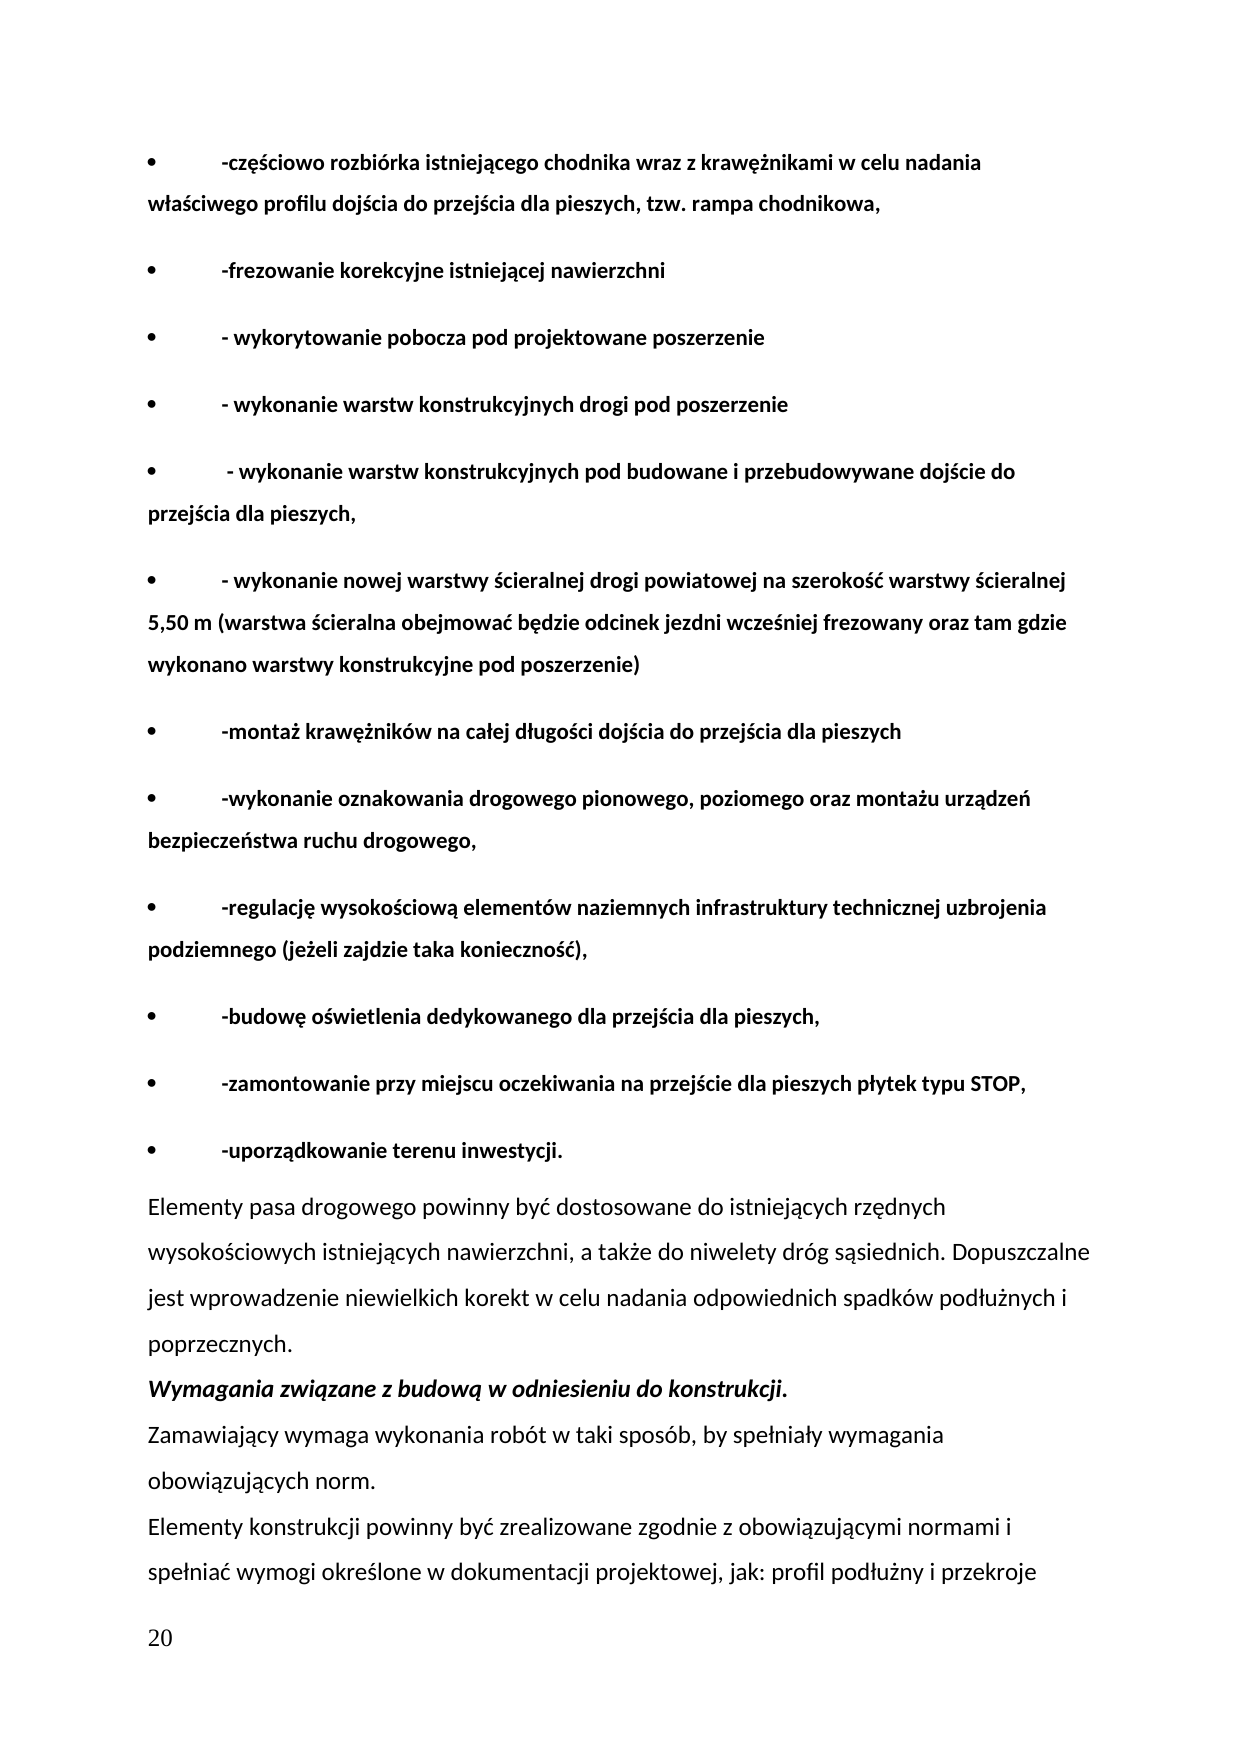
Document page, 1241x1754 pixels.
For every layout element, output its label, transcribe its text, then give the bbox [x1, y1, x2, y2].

text Wymagania związane z budową w odniesieniu do konstrukcji. [148, 1374, 1093, 1404]
text - wykonanie warstw konstrukcyjnych pod budowane i przebudowywane dojście do przejścia dla pieszych, [148, 457, 1093, 527]
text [148, 1511, 1093, 1587]
text -wykonanie oznakowania drogowego pionowego, poziomego oraz montażu urządzeń bezpieczeństwa ruchu drogowego, [148, 784, 1093, 854]
text -zamontowanie przy miejscu oczekiwania na przejście dla pieszych płytek typu STOP, [148, 1069, 1093, 1097]
text -uporządkowanie terenu inwestycji. [148, 1136, 1093, 1164]
text -budowę oświetlenia dedykowanego dla przejścia dla pieszych, [148, 1002, 1093, 1030]
text Zamawiający wymaga wykonania robót w taki sposób, by spełniały wymagania obowiązujących norm. [148, 1419, 1093, 1496]
text -frezowanie korekcyjne istniejącej nawierzchni [148, 257, 1093, 284]
text -częściowo rozbiórka istniejącego chodnika wraz z krawężnikami w celu nadania właściwego profilu dojścia do przejścia dla pieszych, tzw. rampa chodnikowa, [148, 148, 1093, 218]
text - wykonanie warstw konstrukcyjnych drogi pod poszerzenie [148, 391, 1093, 418]
text - wykorytowanie pobocza pod projektowane poszerzenie [148, 323, 1093, 352]
text -montaż krawężników na całej długości dojścia do przejścia dla pieszych [148, 717, 1093, 745]
text -regulację wysokościową elementów naziemnych infrastruktury technicznej uzbrojenia podziemnego (jeżeli zajdzie taka konieczność), [148, 893, 1093, 963]
text - wykonanie nowej warstwy ścieralnej drogi powiatowej na szerokość warstwy ścieralnej 5,50 m (warstwa ścieralna obejmować będzie odcinek jezdni wcześniej frezowany oraz tam gdzie wykonano warstwy konstrukcyjne pod poszerzenie) [148, 566, 1093, 678]
text Elementy pasa drogowego powinny być dostosowane do istniejących rzędnych wysokościowych istniejących nawierzchni, a także do niwelety dróg sąsiednich. Dopuszczalne jest wprowadzenie niewielkich korekt w celu nadania odpowiednich spadków podłużnych i poprzecznych. [148, 1191, 1093, 1358]
